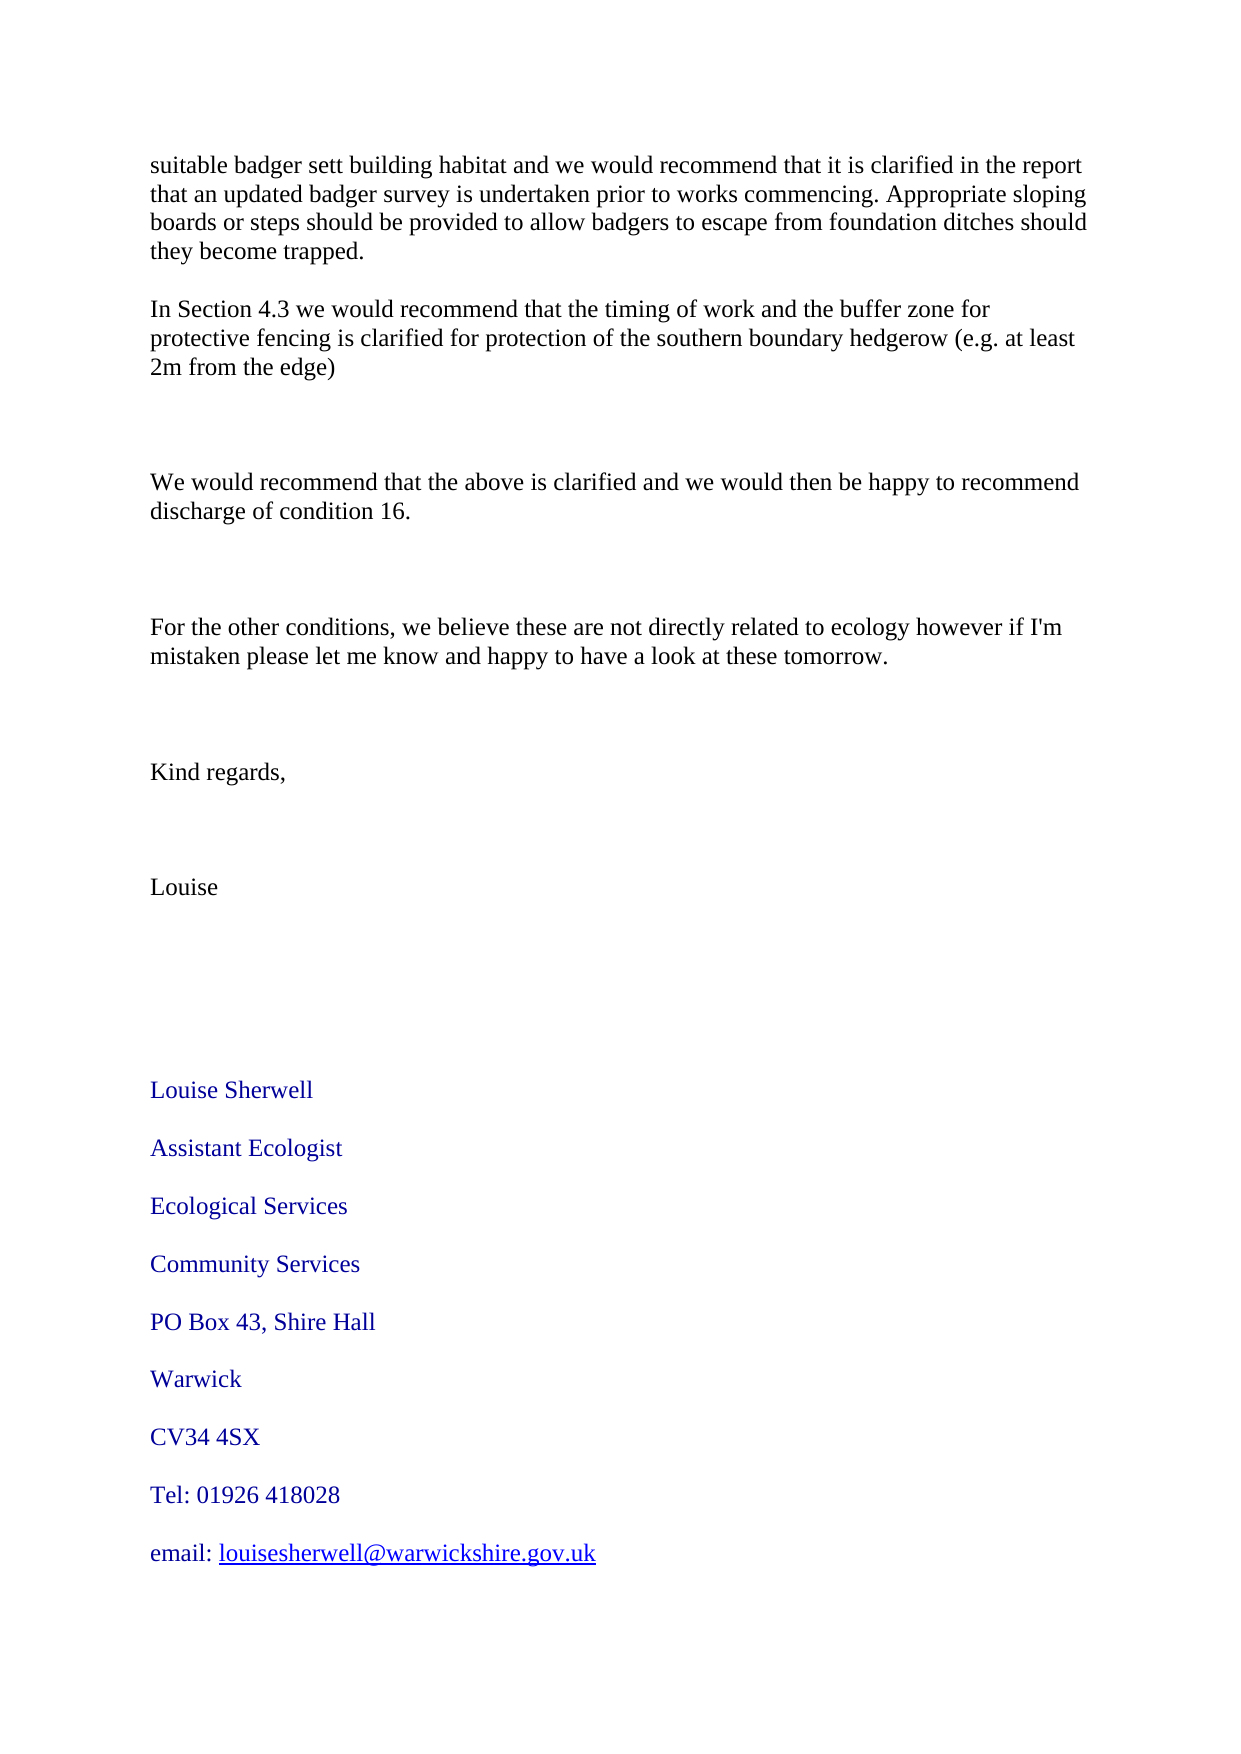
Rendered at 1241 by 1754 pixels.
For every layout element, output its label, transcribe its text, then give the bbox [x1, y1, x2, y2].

text Community Services [150, 1249, 1090, 1277]
text CV34 4SX [150, 1422, 1090, 1451]
text PO Box 43, Shire Hall [150, 1307, 1090, 1335]
text Warwick [150, 1364, 1090, 1393]
text Tel: 01926 418028 [150, 1480, 1090, 1509]
text For the other conditions, we believe these are not directly related to ecology however if I'm mistaken please let me know and happy to have a look at these tomorrow. [150, 612, 1090, 669]
text In Section 4.3 we would recommend that the timing of work and the buffer zone for protective fencing is clarified for protection of the southern boundary hedgerow (e.g. at least 2m from the edge) [150, 294, 1090, 380]
text Kind regards, [150, 757, 1090, 785]
text Louise Sherwell [150, 1075, 1090, 1104]
text Assistant Ecologist [150, 1133, 1090, 1162]
text We would recommend that the above is clarified and we would then be happy to recommend discharge of condition 16. [150, 467, 1090, 525]
text Ecological Services [150, 1191, 1090, 1219]
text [150, 150, 1090, 265]
text Louise [150, 872, 1090, 901]
text email: louisesherwell@warwickshire.gov.uk [150, 1538, 1090, 1567]
